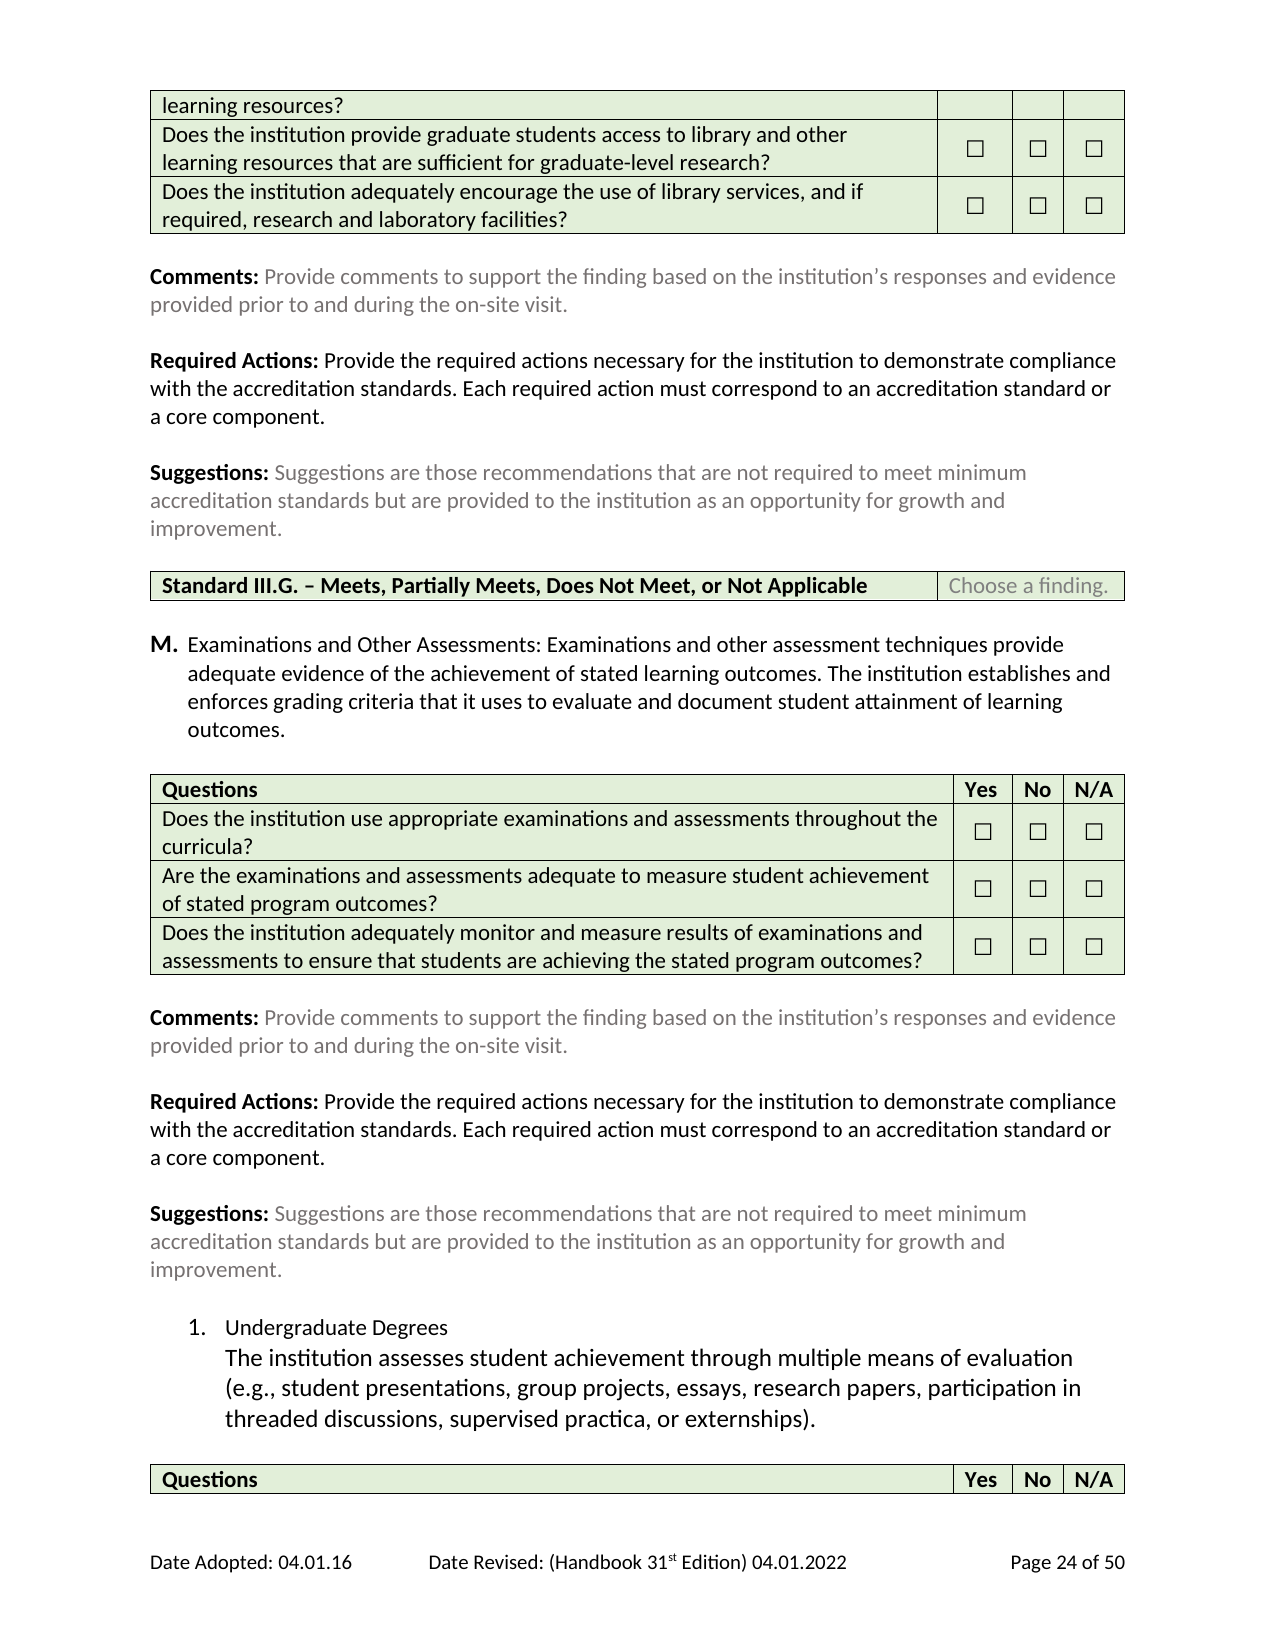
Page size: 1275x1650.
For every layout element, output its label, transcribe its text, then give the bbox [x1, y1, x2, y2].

text Required Actions: [150, 346, 1125, 430]
text Comments: [150, 262, 1125, 318]
text Suggestions: [150, 458, 1125, 542]
text Suggestions: [150, 1199, 1125, 1283]
text Required Actions: [150, 1087, 1125, 1171]
text Comments: [150, 1003, 1125, 1059]
table_header Standard III.G. – Meets, Partially Meets, Does Not Meet, or Not Applicable [151, 572, 937, 599]
